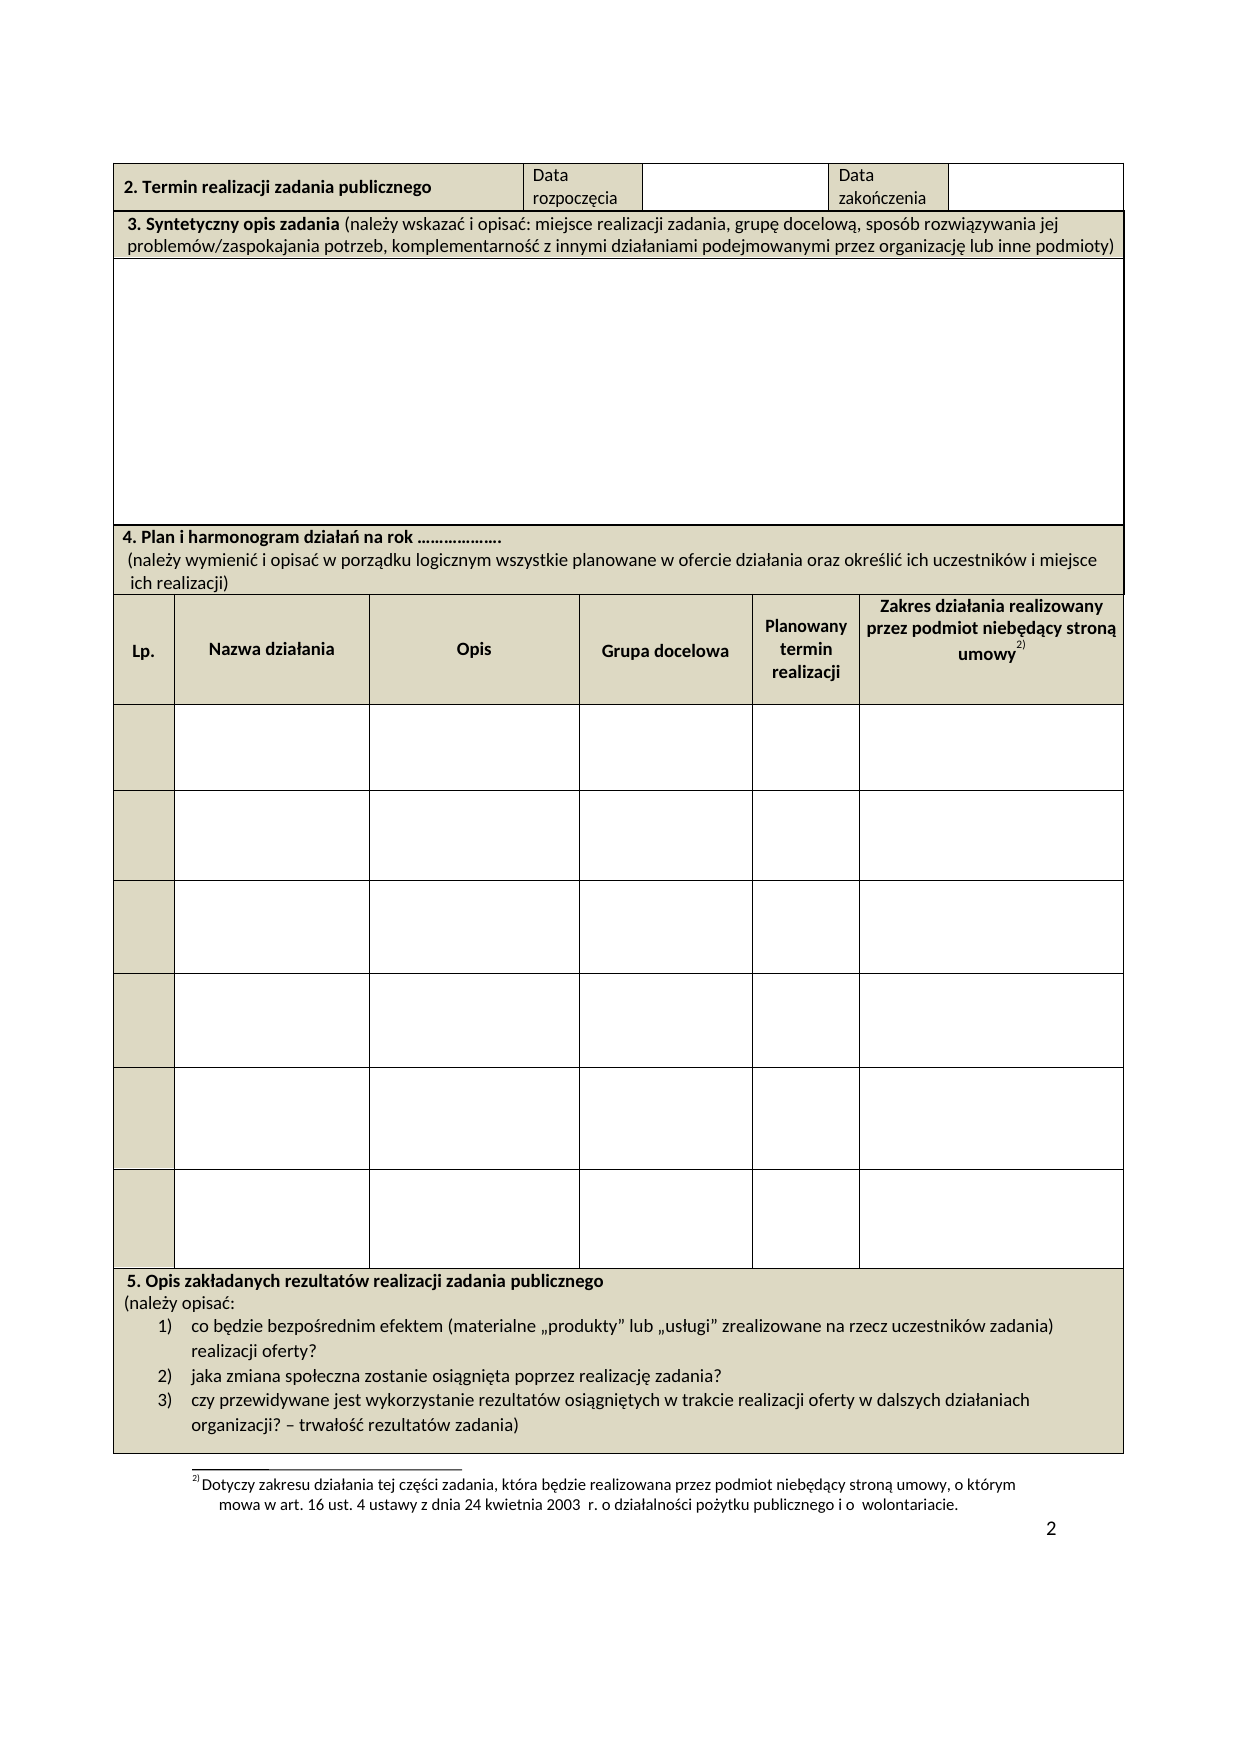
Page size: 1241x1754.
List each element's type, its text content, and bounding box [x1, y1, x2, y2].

table_cell Opis zakładanych rezultatów realizacji zadania publicznego (należy opisać: co będzie bezpośrednim efektem (materialne „produkty” lub „usługi” zrealizowane na rzecz uczestników zadania) realizacji oferty? jaka zmiana społeczna zostanie osiągnięta poprzez realizację zadania? czy przewidywane jest wykorzystanie rezultatów osiągniętych w trakcie realizacji oferty w dalszych działaniach organizacji? – trwałość rezultatów zadania) [114, 1269, 1123, 1453]
table_cell [753, 881, 859, 973]
table_cell [580, 1170, 752, 1267]
table_cell [114, 1068, 174, 1168]
table_cell Planowany termin realizacji [753, 595, 859, 704]
table_cell [175, 1170, 369, 1267]
table_cell Opis [370, 595, 579, 704]
table_cell [580, 881, 752, 973]
table_cell [175, 791, 369, 880]
table_cell [860, 974, 1123, 1067]
table_cell [370, 974, 579, 1067]
table_cell [580, 974, 752, 1067]
table_header Data zakończenia [829, 164, 948, 210]
table_cell [370, 881, 579, 973]
table_cell Zakres działania realizowany przez podmiot niebędący stroną umowy2) [860, 595, 1123, 704]
table_cell [175, 881, 369, 973]
table_cell [175, 1068, 369, 1168]
table_cell [580, 705, 752, 790]
table_cell [753, 705, 859, 790]
table_header Data rozpoczęcia [524, 164, 642, 210]
table_cell [860, 1170, 1123, 1267]
text 2) Dotyczy zakresu działania tej części zadania, która będzie realizowana przez podmiot niebędący stroną umowy, o którym mowa w art. 16 ust. 4 ustawy z dnia 24 kwietnia 2003 r. o działalności pożytku publicznego i o wolontariacie. [192, 1472, 1056, 1515]
table_header [949, 164, 1123, 210]
table_cell [370, 1170, 579, 1267]
table_cell [114, 881, 174, 973]
table_cell [753, 974, 859, 1067]
table_cell [753, 1170, 859, 1267]
table_cell [860, 791, 1123, 880]
table_cell Lp. [114, 595, 174, 704]
table_header 2. Termin realizacji zadania publicznego [114, 164, 523, 210]
table_cell Nazwa działania [175, 595, 369, 704]
table_cell [580, 791, 752, 880]
table_cell [860, 881, 1123, 973]
table_cell 3. Syntetyczny opis zadania (należy wskazać i opisać: miejsce realizacji zadania, grupę docelową, sposób rozwiązywania jej problemów/zaspokajania potrzeb, komplementarność z innymi działaniami podejmowanymi przez organizację lub inne podmioty) [114, 212, 1123, 257]
table_cell [860, 705, 1123, 790]
table_cell [114, 259, 1123, 524]
table_cell [114, 705, 174, 790]
table_cell [860, 1068, 1123, 1168]
table_cell [114, 791, 174, 880]
table_cell 4. Plan i harmonogram działań na rok ………………. (należy wymienić i opisać w porządku logicznym wszystkie planowane w ofercie działania oraz określić ich uczestników i miejsce ich realizacji) [114, 526, 1123, 594]
table_cell [580, 1068, 752, 1168]
table_cell [370, 791, 579, 880]
table_cell [114, 1170, 174, 1267]
table_header [643, 164, 828, 210]
table_cell [175, 974, 369, 1067]
table_cell [370, 705, 579, 790]
table_cell [753, 1068, 859, 1168]
subtitle 2 [94, 1515, 1056, 1540]
table_cell Grupa docelowa [580, 595, 752, 704]
table_cell [175, 705, 369, 790]
table_cell [114, 974, 174, 1067]
table_cell [753, 791, 859, 880]
table_cell [370, 1068, 579, 1168]
